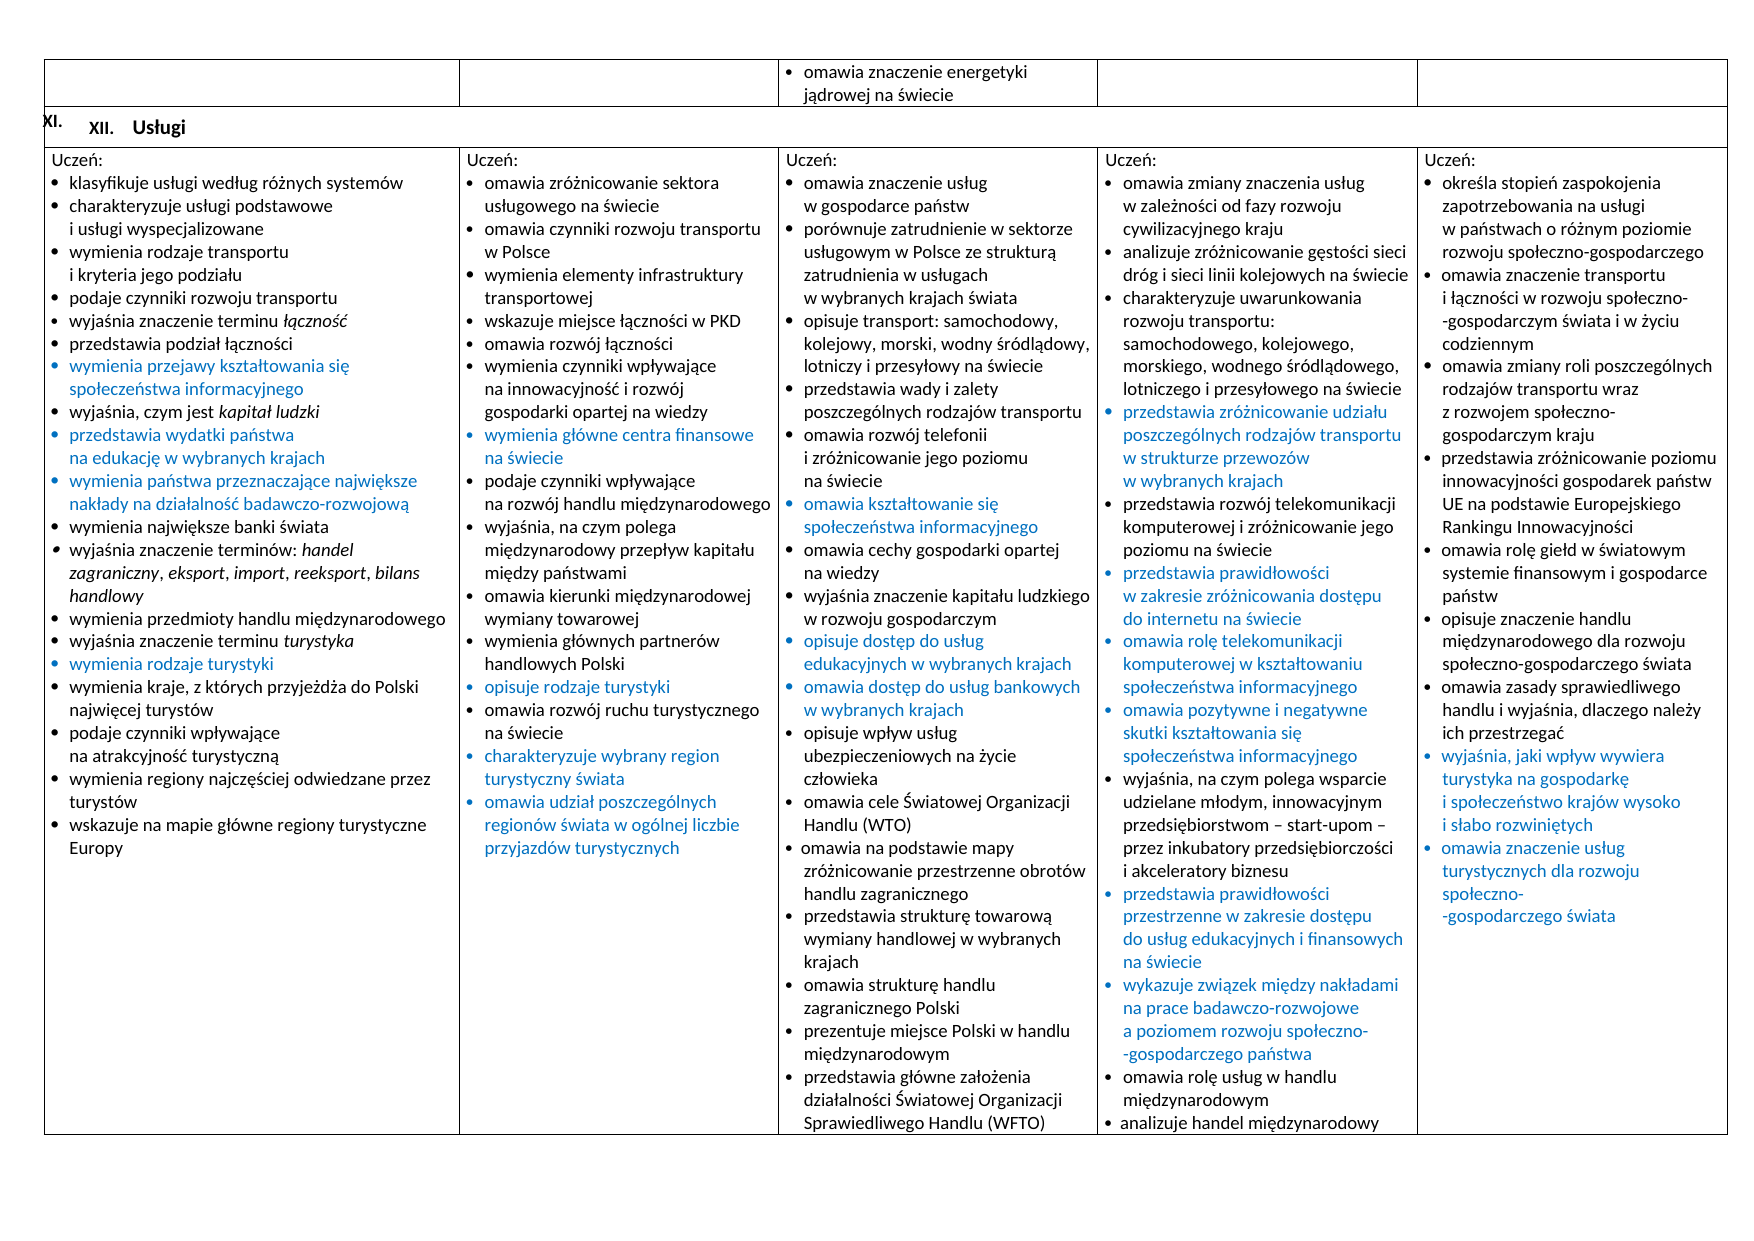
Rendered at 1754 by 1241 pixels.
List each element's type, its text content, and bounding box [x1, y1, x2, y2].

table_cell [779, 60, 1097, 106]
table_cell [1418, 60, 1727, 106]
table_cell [1098, 148, 1417, 1134]
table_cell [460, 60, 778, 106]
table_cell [460, 148, 778, 1134]
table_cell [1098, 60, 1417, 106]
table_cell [45, 148, 459, 1134]
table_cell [1418, 148, 1727, 1134]
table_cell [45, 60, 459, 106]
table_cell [779, 148, 1097, 1134]
table_cell Usługi [45, 107, 1727, 147]
